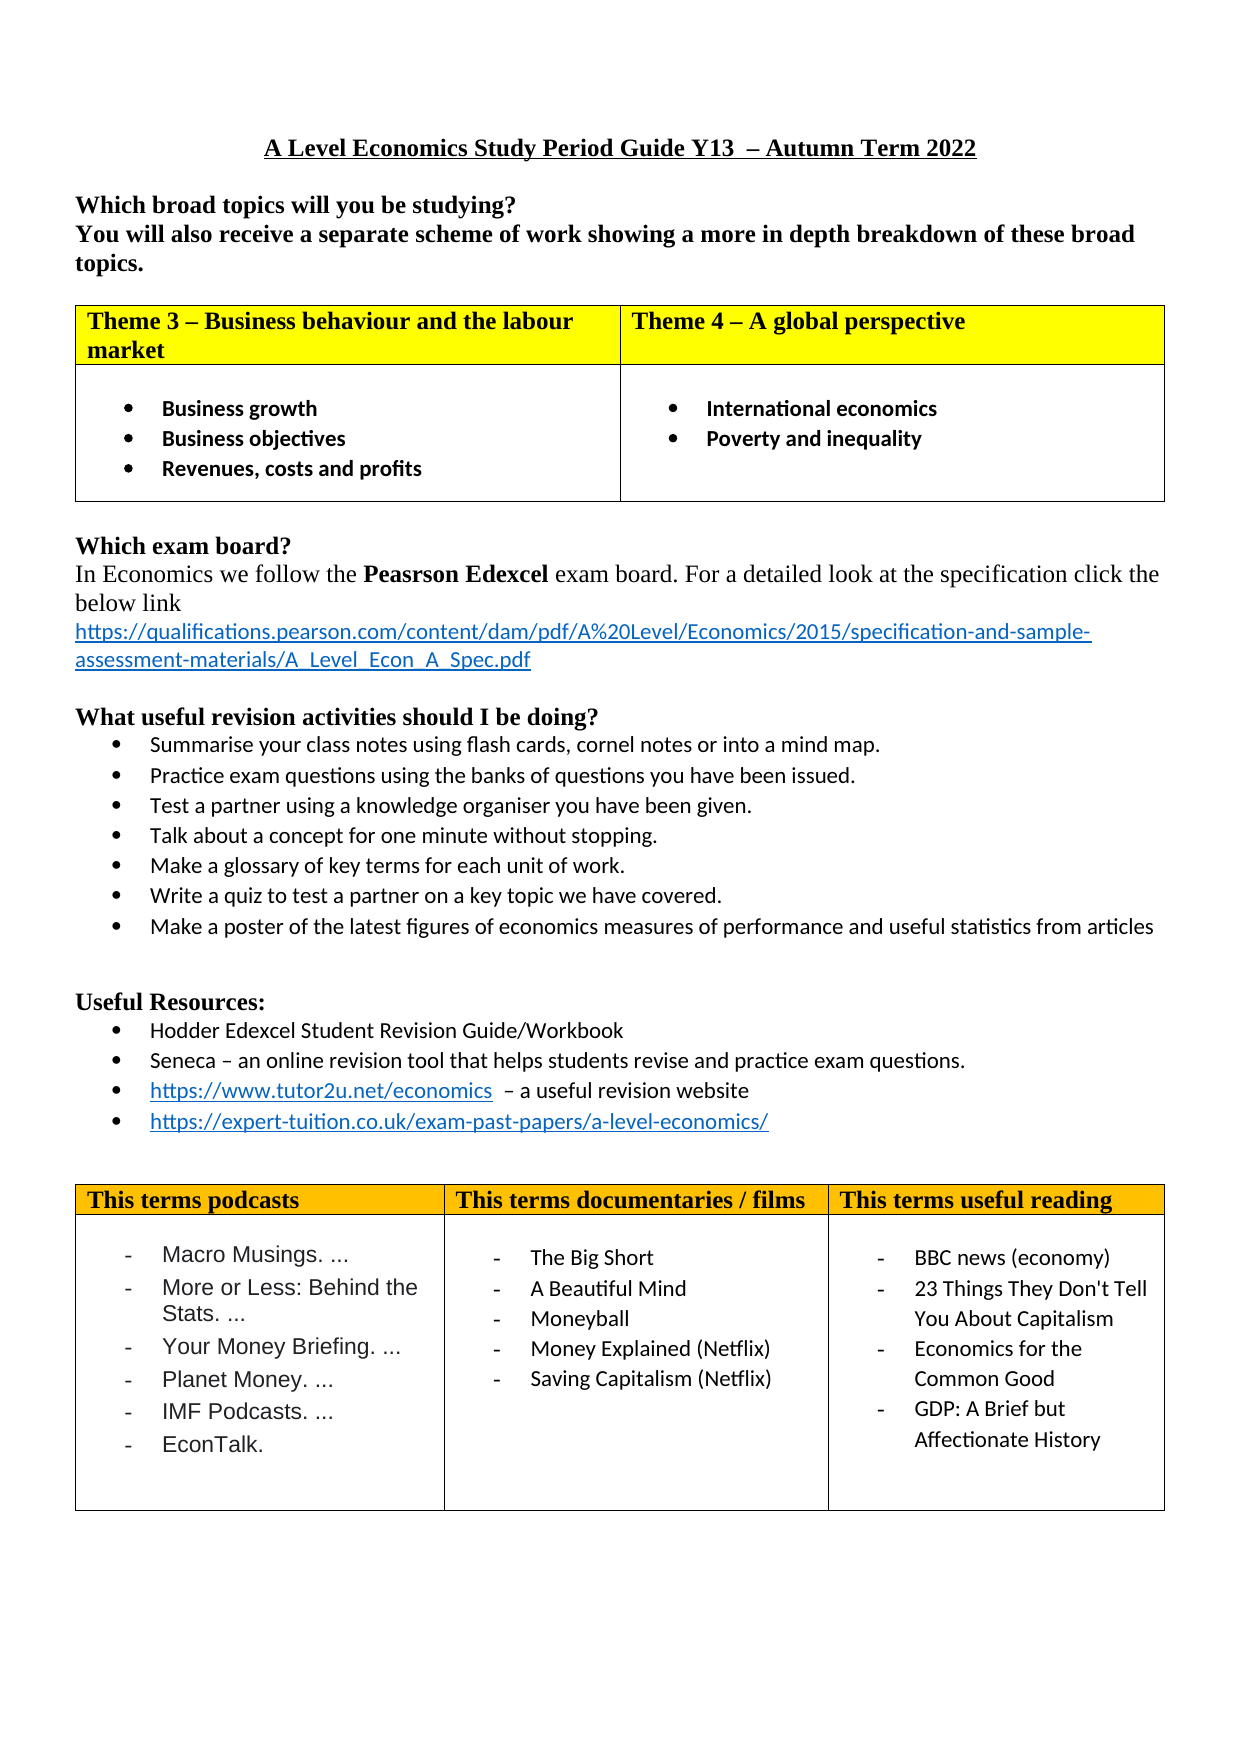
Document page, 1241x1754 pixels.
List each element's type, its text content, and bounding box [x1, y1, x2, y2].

text A Level Economics Study Period Guide Y13 – Autumn Term 2022 [75, 133, 1165, 162]
table_cell The Big Short A Beautiful Mind Moneyball Money Explained (Netflix) Saving Capitalism (Netflix) [445, 1215, 828, 1510]
list Test a partner using a knowledge organiser you have been given. [112, 791, 1165, 819]
text What useful revision activities should I be doing? [75, 702, 1165, 731]
text Useful Resources: [75, 987, 1165, 1016]
table_cell International economics Poverty and inequality [621, 365, 1164, 501]
list Summarise your class notes using flash cards, cornel notes or into a mind map. [112, 731, 1165, 758]
list Write a quiz to test a partner on a key topic we have covered. [112, 882, 1165, 909]
list Practice exam questions using the banks of questions you have been issued. [112, 761, 1165, 789]
text You will also receive a separate scheme of work showing a more in depth breakdown of these broad topics. [75, 219, 1165, 277]
table_cell Macro Musings. ... More or Less: Behind the Stats. ... Your Money Briefing. ... Planet Money. ... IMF Podcasts. ... EconTalk. [76, 1215, 444, 1510]
list https://expert-tuition.co.uk/exam-past-papers/a-level-economics/ [112, 1107, 1165, 1135]
list Talk about a concept for one minute without stopping. [112, 821, 1165, 849]
table_header This terms documentaries / films [445, 1185, 828, 1214]
table_header Theme 4 – A global perspective [621, 306, 1164, 364]
text Which exam board? [75, 531, 1165, 559]
list https://www.tutor2u.net/economics – a useful revision website [112, 1077, 1165, 1104]
list Hodder Edexcel Student Revision Guide/Workbook [112, 1016, 1165, 1044]
text In Economics we follow the Peasrson Edexcel exam board. For a detailed look at the specification click the below link [75, 559, 1165, 617]
text https://qualifications.pearson.com/content/dam/pdf/A%20Level/Economics/2015/specification-and-sample-assessment-materials/A_Level_Econ_A_Spec.pdf [75, 617, 1165, 673]
table_cell BBC news (economy) 23 Things They Don't Tell You About Capitalism Economics for the Common Good GDP: A Brief but Affectionate History [829, 1215, 1164, 1510]
table_header This terms podcasts [76, 1185, 444, 1214]
list Make a glossary of key terms for each unit of work. [112, 851, 1165, 879]
text Which broad topics will you be studying? [75, 190, 1165, 219]
table_header Theme 3 – Business behaviour and the labour market [76, 306, 620, 364]
list Make a poster of the latest figures of economics measures of performance and useful statistics from articles [112, 912, 1165, 940]
table_cell Business growth Business objectives Revenues, costs and profits [76, 365, 620, 501]
table_header This terms useful reading [829, 1185, 1164, 1214]
list Seneca – an online revision tool that helps students revise and practice exam questions. [112, 1046, 1165, 1074]
